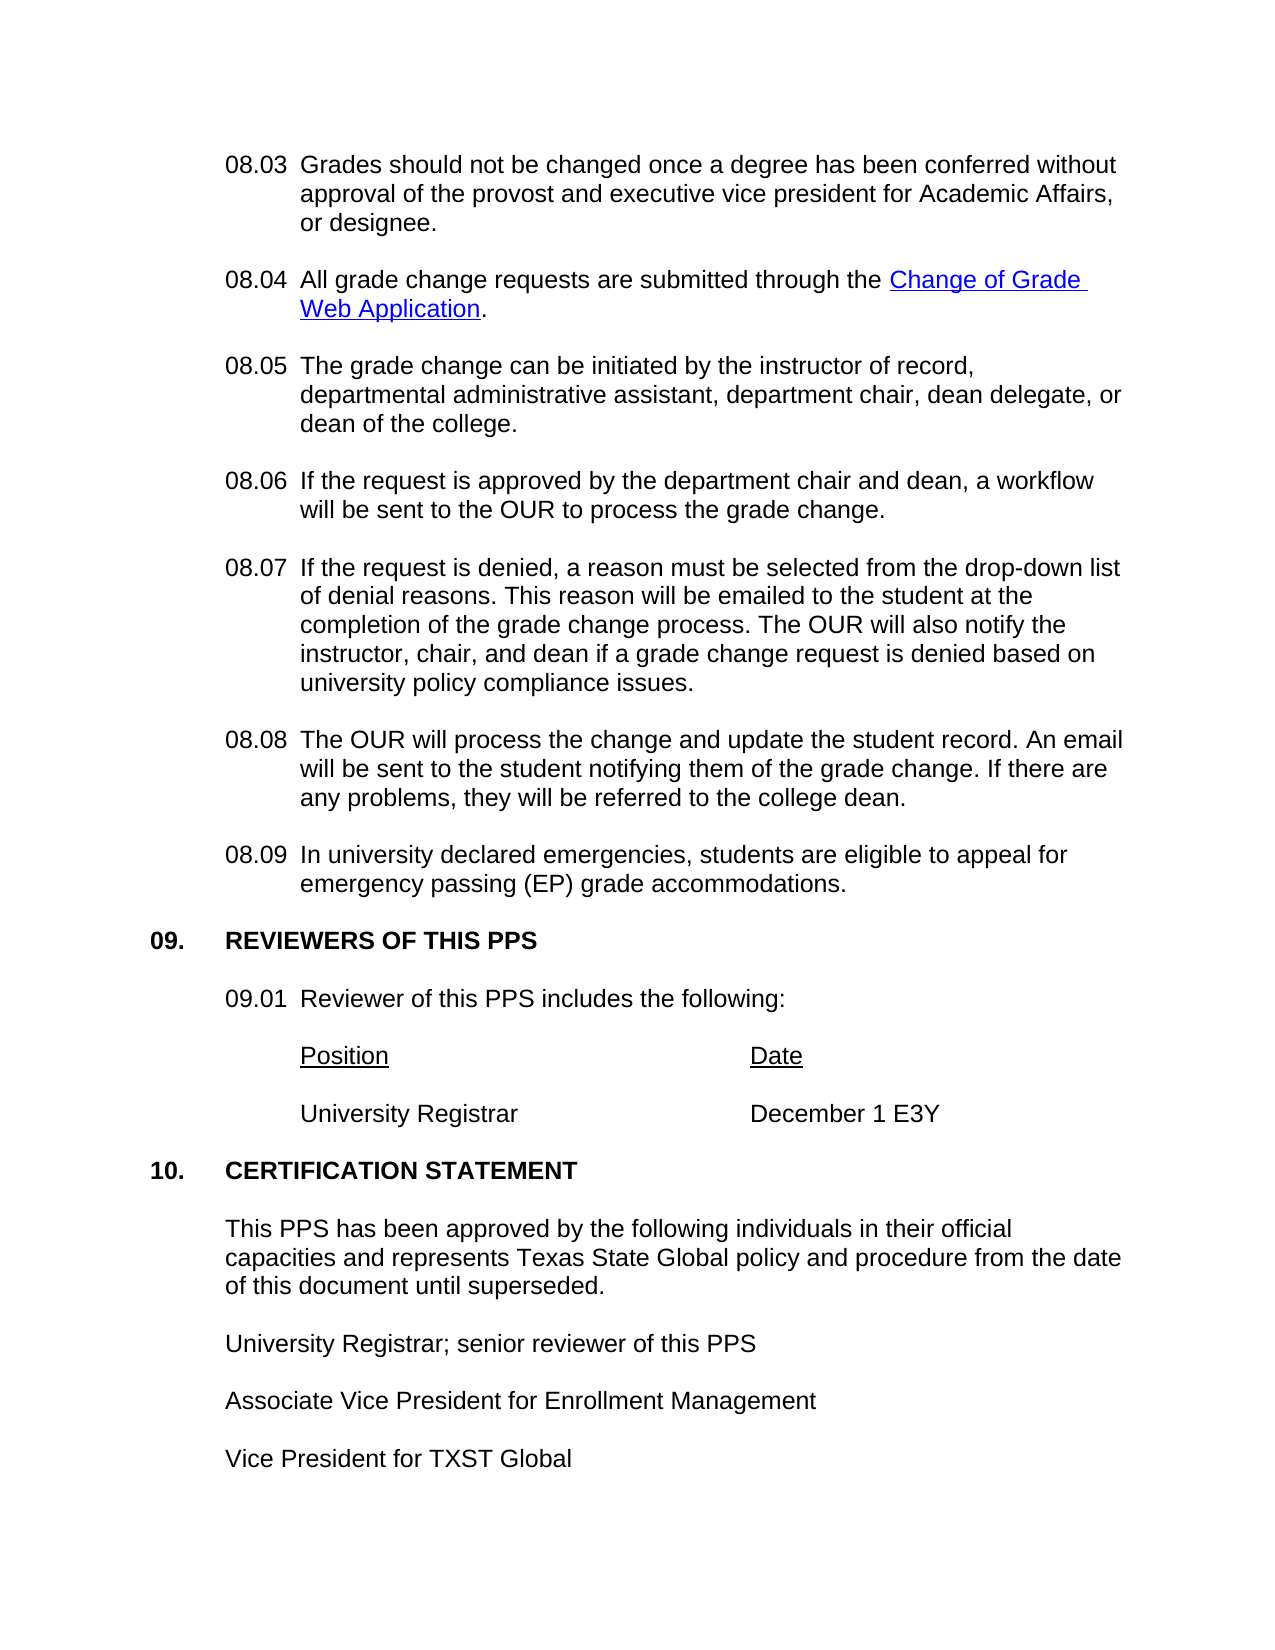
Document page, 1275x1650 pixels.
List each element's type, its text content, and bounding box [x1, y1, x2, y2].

text 08.08 The OUR will process the change and update the student record. An email will be sent to the student notifying them of the grade change. If there are any problems, they will be referred to the college dean. [225, 725, 1125, 811]
text University Registrar December 1 E3Y [300, 1099, 1125, 1127]
text This PPS has been approved by the following individuals in their official capacities and represents Texas State Global policy and procedure from the date of this document until superseded. [225, 1214, 1125, 1300]
text Vice President for TXST Global [150, 1444, 1125, 1472]
text 10. CERTIFICATION STATEMENT [150, 1156, 1125, 1185]
text 09.01 Reviewer of this PPS includes the following: [225, 984, 1125, 1012]
text 08.07 If the request is denied, a reason must be selected from the drop-down list of denial reasons. This reason will be emailed to the student at the completion of the grade change process. The OUR will also notify the instructor, chair, and dean if a grade change request is denied based on university policy compliance issues. [225, 552, 1125, 696]
text 08.03 Grades should not be changed once a degree has been conferred without approval of the provost and executive vice president for Academic Affairs, or designee. [225, 150, 1125, 236]
text 08.04 All grade change requests are submitted through the Change of Grade Web Application. [225, 265, 1125, 322]
text 08.09 In university declared emergencies, students are eligible to appeal for emergency passing (EP) grade accommodations. [225, 840, 1125, 897]
text Associate Vice President for Enrollment Management [225, 1386, 1125, 1415]
text 08.06 If the request is approved by the department chair and dean, a workflow will be sent to the OUR to process the grade change. [225, 466, 1125, 524]
text 08.05 The grade change can be initiated by the instructor of record, departmental administrative assistant, department chair, dean delegate, or dean of the college. [225, 351, 1125, 437]
text 09. REVIEWERS OF THIS PPS [150, 926, 1125, 955]
text University Registrar; senior reviewer of this PPS [225, 1329, 1125, 1357]
text Position Date [225, 1041, 1125, 1070]
